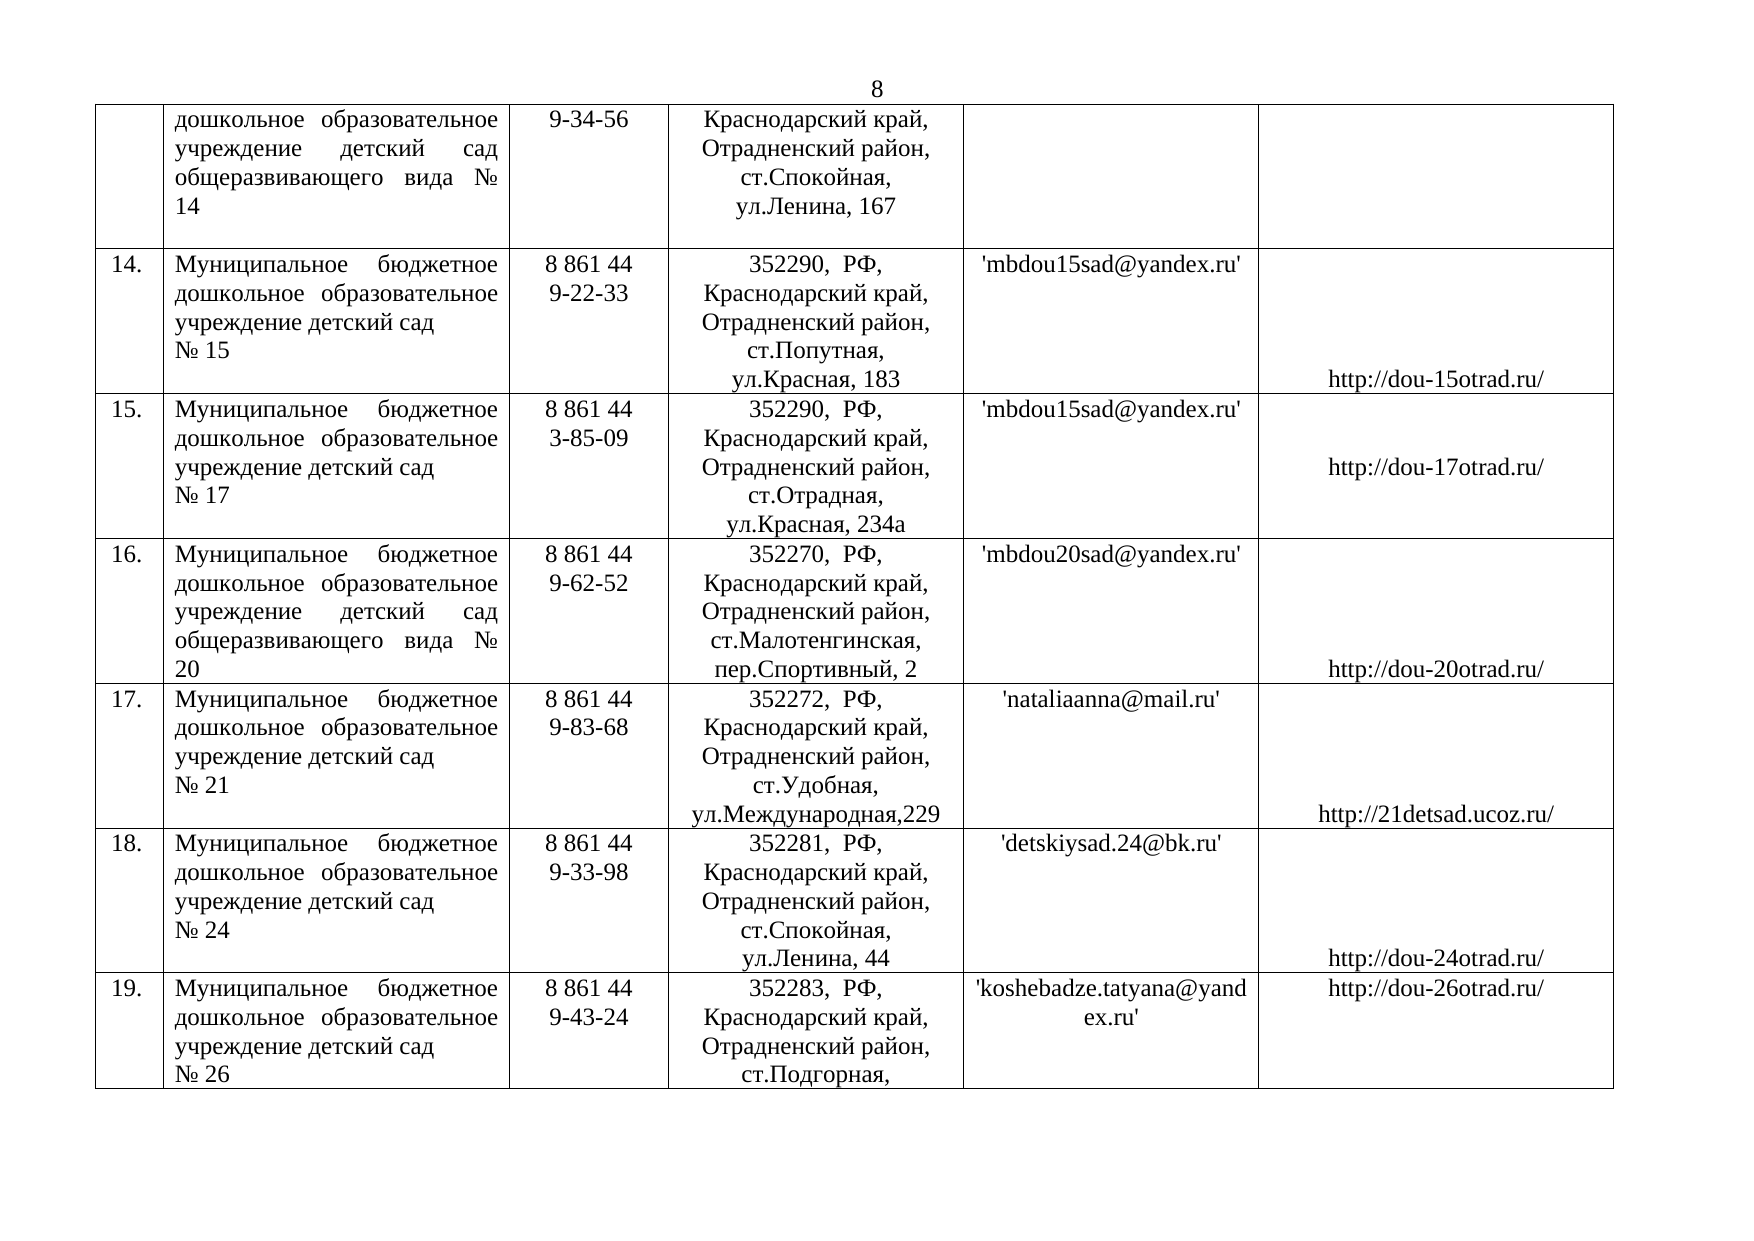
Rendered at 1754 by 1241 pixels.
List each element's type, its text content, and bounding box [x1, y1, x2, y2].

table_cell 352290, РФ, Краснодарский край, Отрадненский район, ст.Отрадная, ул.Красная, 234а [669, 394, 963, 538]
table_cell 'mbdou20sad@yandex.ru' [964, 539, 1258, 683]
table_cell Муниципальное бюджетное дошкольное образовательное учреждение детский сад № 17 [164, 394, 509, 538]
table_cell 'detskiysad.24@bk.ru' [964, 829, 1258, 972]
table_cell Муниципальное бюджетное дошкольное образовательное учреждение детский сад № 15 [164, 249, 509, 393]
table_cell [1259, 105, 1613, 248]
table_cell 8 861 44 3-85-09 [510, 394, 668, 538]
table_cell 8 861 44 9-83-68 [510, 684, 668, 827]
table_cell 352290, РФ, Краснодарский край, Отрадненский район, ст.Попутная, ул.Красная, 183 [669, 249, 963, 393]
table_cell [96, 105, 163, 248]
table_cell 352281, РФ, Краснодарский край, Отрадненский район, ст.Спокойная, ул.Ленина, 44 [669, 829, 963, 972]
table_cell 8 861 44 9-62-52 [510, 539, 668, 683]
table_cell 8 861 44 9-22-33 [510, 249, 668, 393]
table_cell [964, 105, 1258, 248]
table_cell 'nataliaanna@mail.ru' [964, 684, 1258, 827]
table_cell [964, 973, 1258, 1088]
table_cell [96, 394, 163, 538]
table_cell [164, 973, 509, 1088]
table_cell [96, 539, 163, 683]
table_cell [669, 973, 963, 1088]
table_cell 8 861 44 9-34-56 [510, 105, 668, 248]
table_cell 'mbdou15sad@yandex.ru' [964, 249, 1258, 393]
table_cell http://dou-17otrad.ru/ [1259, 394, 1613, 538]
table_cell 8 861 44 9-33-98 [510, 829, 668, 972]
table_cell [164, 105, 509, 248]
table_cell Муниципальное бюджетное дошкольное образовательное учреждение детский сад № 21 [164, 684, 509, 827]
table_cell 352272, РФ, Краснодарский край, Отрадненский район, ст.Удобная, ул.Международная,229 [669, 684, 963, 827]
table_cell http://dou-24otrad.ru/ [1259, 829, 1613, 972]
table_cell [96, 249, 163, 393]
table_cell Муниципальное бюджетное дошкольное образовательное учреждение детский сад № 24 [164, 829, 509, 972]
table_cell http://21detsad.ucoz.ru/ [1259, 684, 1613, 827]
table_cell [96, 973, 163, 1088]
table_cell [96, 829, 163, 972]
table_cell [669, 105, 963, 248]
table_cell 'mbdou15sad@yandex.ru' [964, 394, 1258, 538]
table_cell [96, 684, 163, 827]
table_cell 352270, РФ, Краснодарский край, Отрадненский район, ст.Малотенгинская, пер.Спортивный, 2 [669, 539, 963, 683]
table_cell http://dou-15otrad.ru/ [1259, 249, 1613, 393]
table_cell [1259, 973, 1613, 1088]
table_cell 8 861 44 9-43-24 [510, 973, 668, 1088]
table_cell Муниципальное бюджетное дошкольное образовательное учреждение детский сад общеразвивающего вида № 20 [164, 539, 509, 683]
table_cell http://dou-20otrad.ru/ [1259, 539, 1613, 683]
